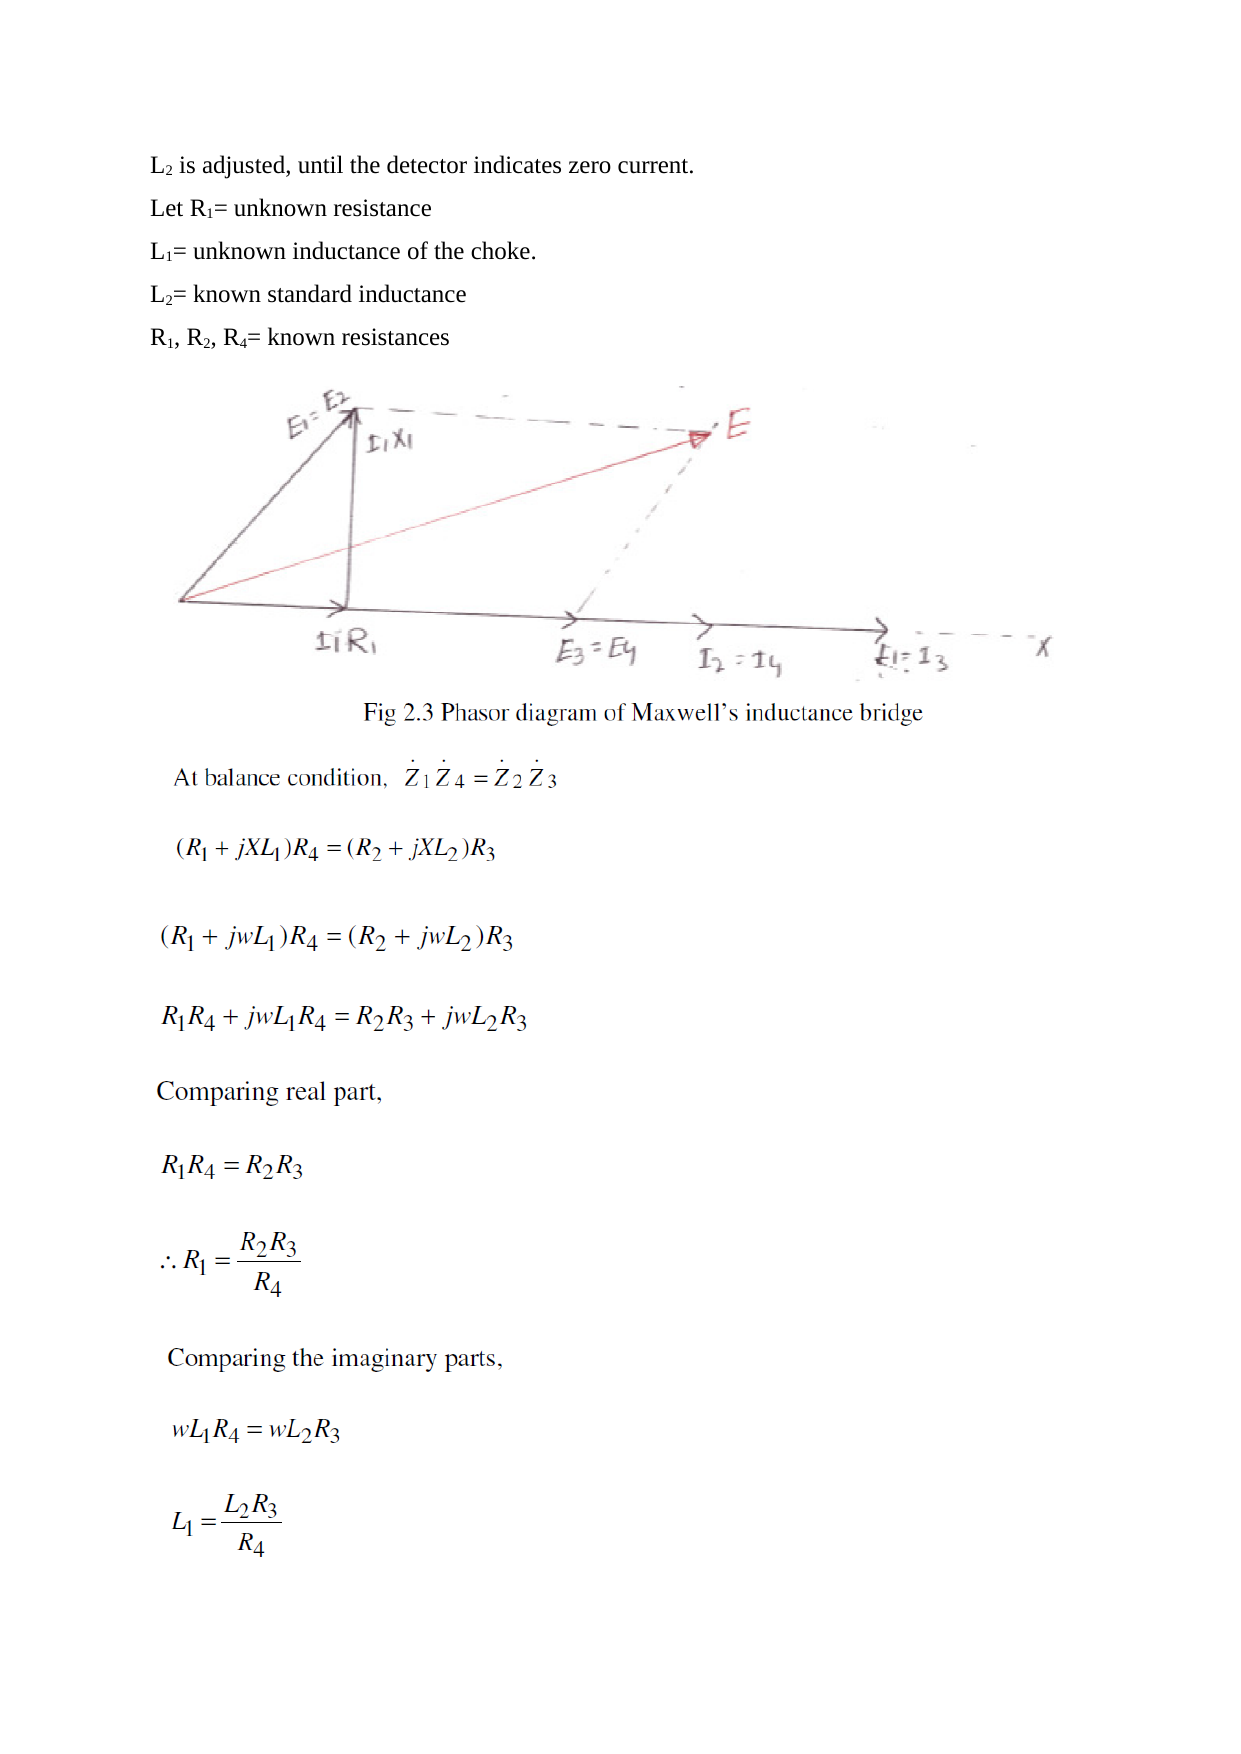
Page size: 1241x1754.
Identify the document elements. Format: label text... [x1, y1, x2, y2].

text L2 is adjusted, until the detector indicates zero current. [150, 150, 1090, 179]
text R1, R2, R4= known resistances [150, 322, 1090, 351]
picture [150, 386, 1066, 882]
picture [150, 1338, 599, 1574]
text L2= known standard inductance [150, 279, 1090, 308]
text L1= unknown inductance of the choke. [150, 236, 1090, 265]
picture [150, 916, 530, 1304]
text Let R1= unknown resistance [150, 193, 1090, 222]
